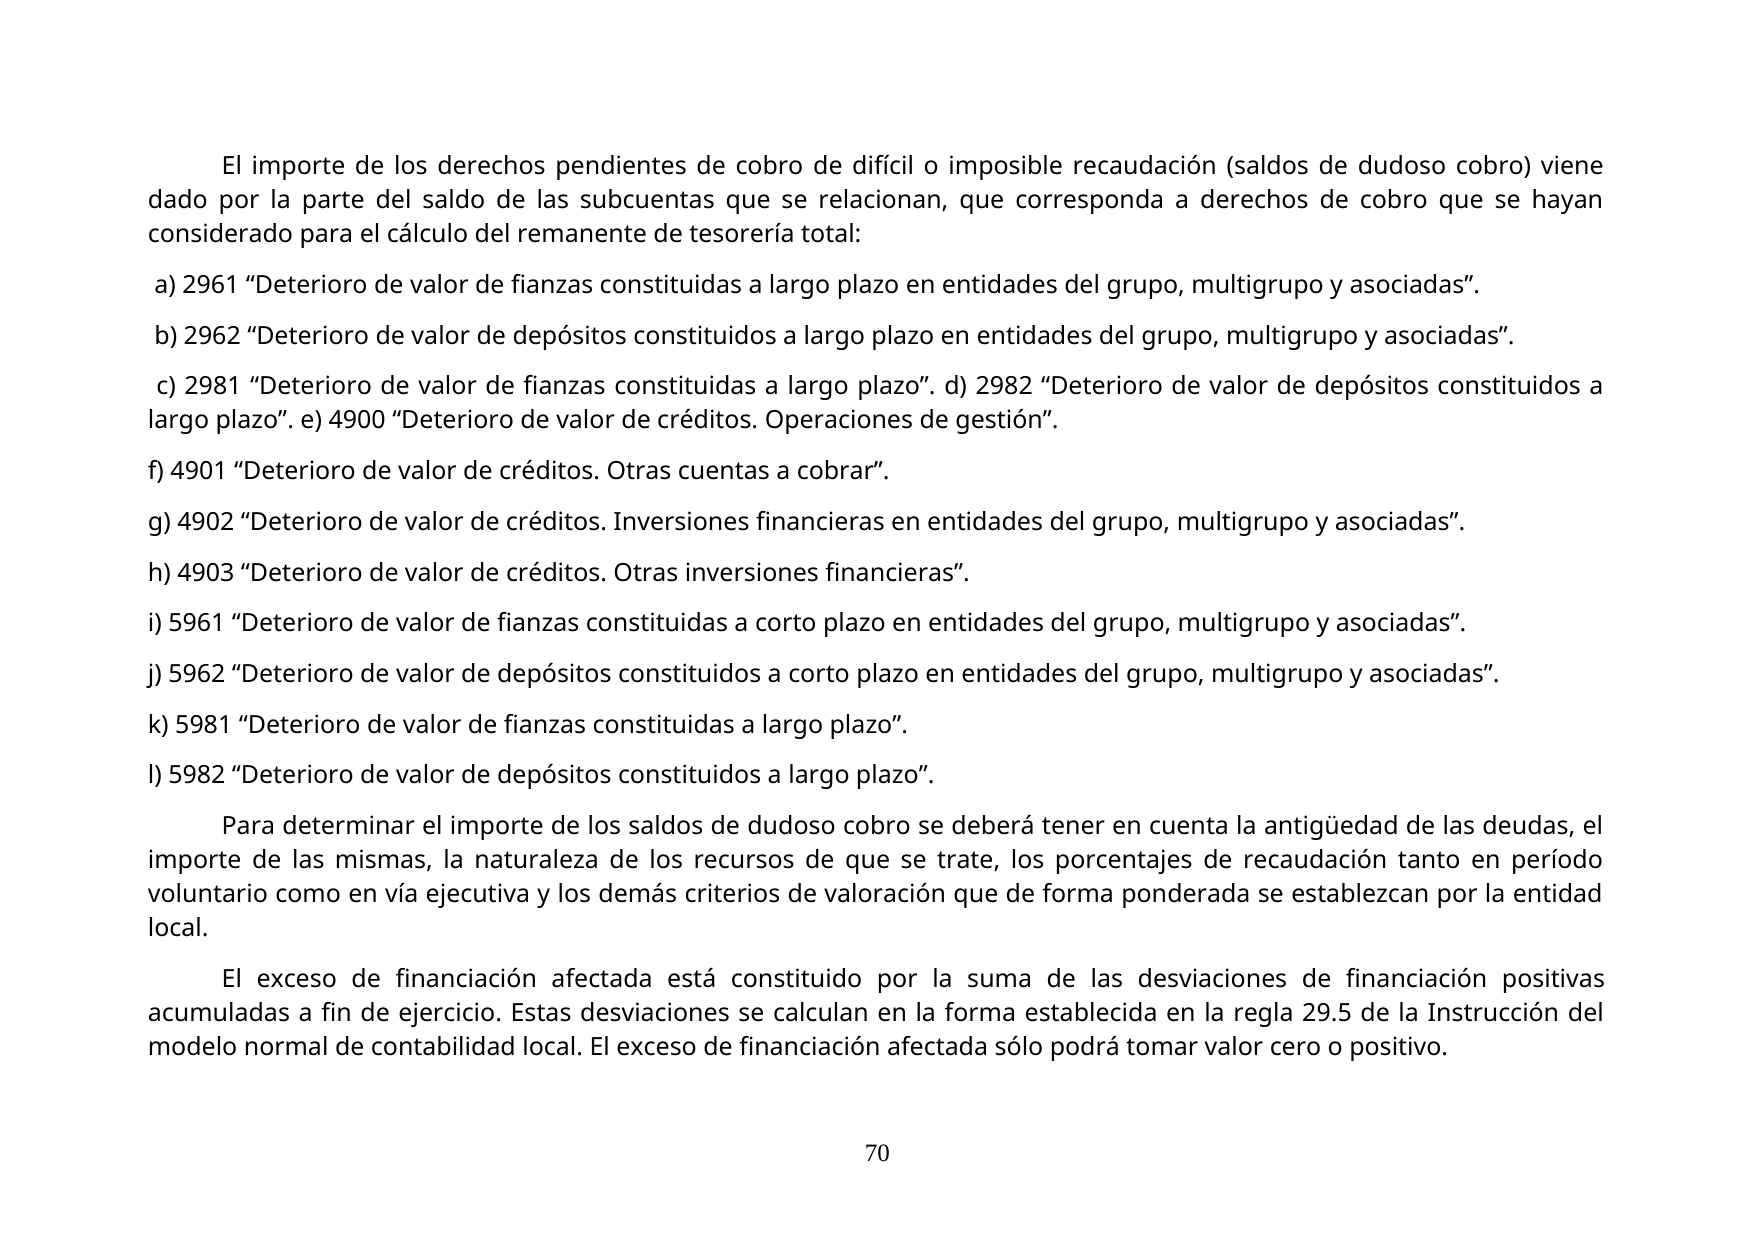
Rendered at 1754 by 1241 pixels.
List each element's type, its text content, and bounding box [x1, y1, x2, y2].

text c) 2981 “Deterioro de valor de fianzas constituidas a largo plazo”. d) 2982 “Deterioro de valor de depósitos constituidos a largo plazo”. e) 4900 “Deterioro de valor de créditos. Operaciones de gestión”. [148, 368, 1606, 436]
text k) 5981 “Deterioro de valor de fianzas constituidas a largo plazo”. [148, 706, 1606, 741]
text j) 5962 “Deterioro de valor de depósitos constituidos a corto plazo en entidades del grupo, multigrupo y asociadas”. [148, 656, 1606, 690]
text Para determinar el importe de los saldos de dudoso cobro se deberá tener en cuenta la antigüedad de las deudas, el importe de las mismas, la naturaleza de los recursos de que se trate, los porcentajes de recaudación tanto en período voluntario como en vía ejecutiva y los demás criterios de valoración que de forma ponderada se establezcan por la entidad local. [148, 808, 1606, 944]
text l) 5982 “Deterioro de valor de depósitos constituidos a largo plazo”. [148, 757, 1606, 791]
text b) 2962 “Deterioro de valor de depósitos constituidos a largo plazo en entidades del grupo, multigrupo y asociadas”. [148, 317, 1606, 351]
text El exceso de financiación afectada está constituido por la suma de las desviaciones de financiación positivas acumuladas a fin de ejercicio. Estas desviaciones se calculan en la forma establecida en la regla 29.5 de del modelo normal de contabilidad local. El exceso de financiación afectada sólo podrá tomar valor cero o positivo. [148, 961, 1606, 1063]
text El importe de los derechos pendientes de cobro de difícil o imposible recaudación (saldos de dudoso cobro) viene dado por la parte del saldo de las subcuentas que se relacionan, que corresponda a derechos de cobro que se hayan considerado para el cálculo del remanente de tesorería total: [148, 148, 1606, 250]
text a) 2961 “Deterioro de valor de fianzas constituidas a largo plazo en entidades del grupo, multigrupo y asociadas”. [148, 267, 1606, 301]
text g) 4902 “Deterioro de valor de créditos. Inversiones financieras en entidades del grupo, multigrupo y asociadas”. [148, 503, 1606, 538]
text i) 5961 “Deterioro de valor de fianzas constituidas a corto plazo en entidades del grupo, multigrupo y asociadas”. [148, 605, 1606, 639]
text h) 4903 “Deterioro de valor de créditos. Otras inversiones financieras”. [148, 554, 1606, 588]
text f) 4901 “Deterioro de valor de créditos. Otras cuentas a cobrar”. [148, 453, 1606, 487]
